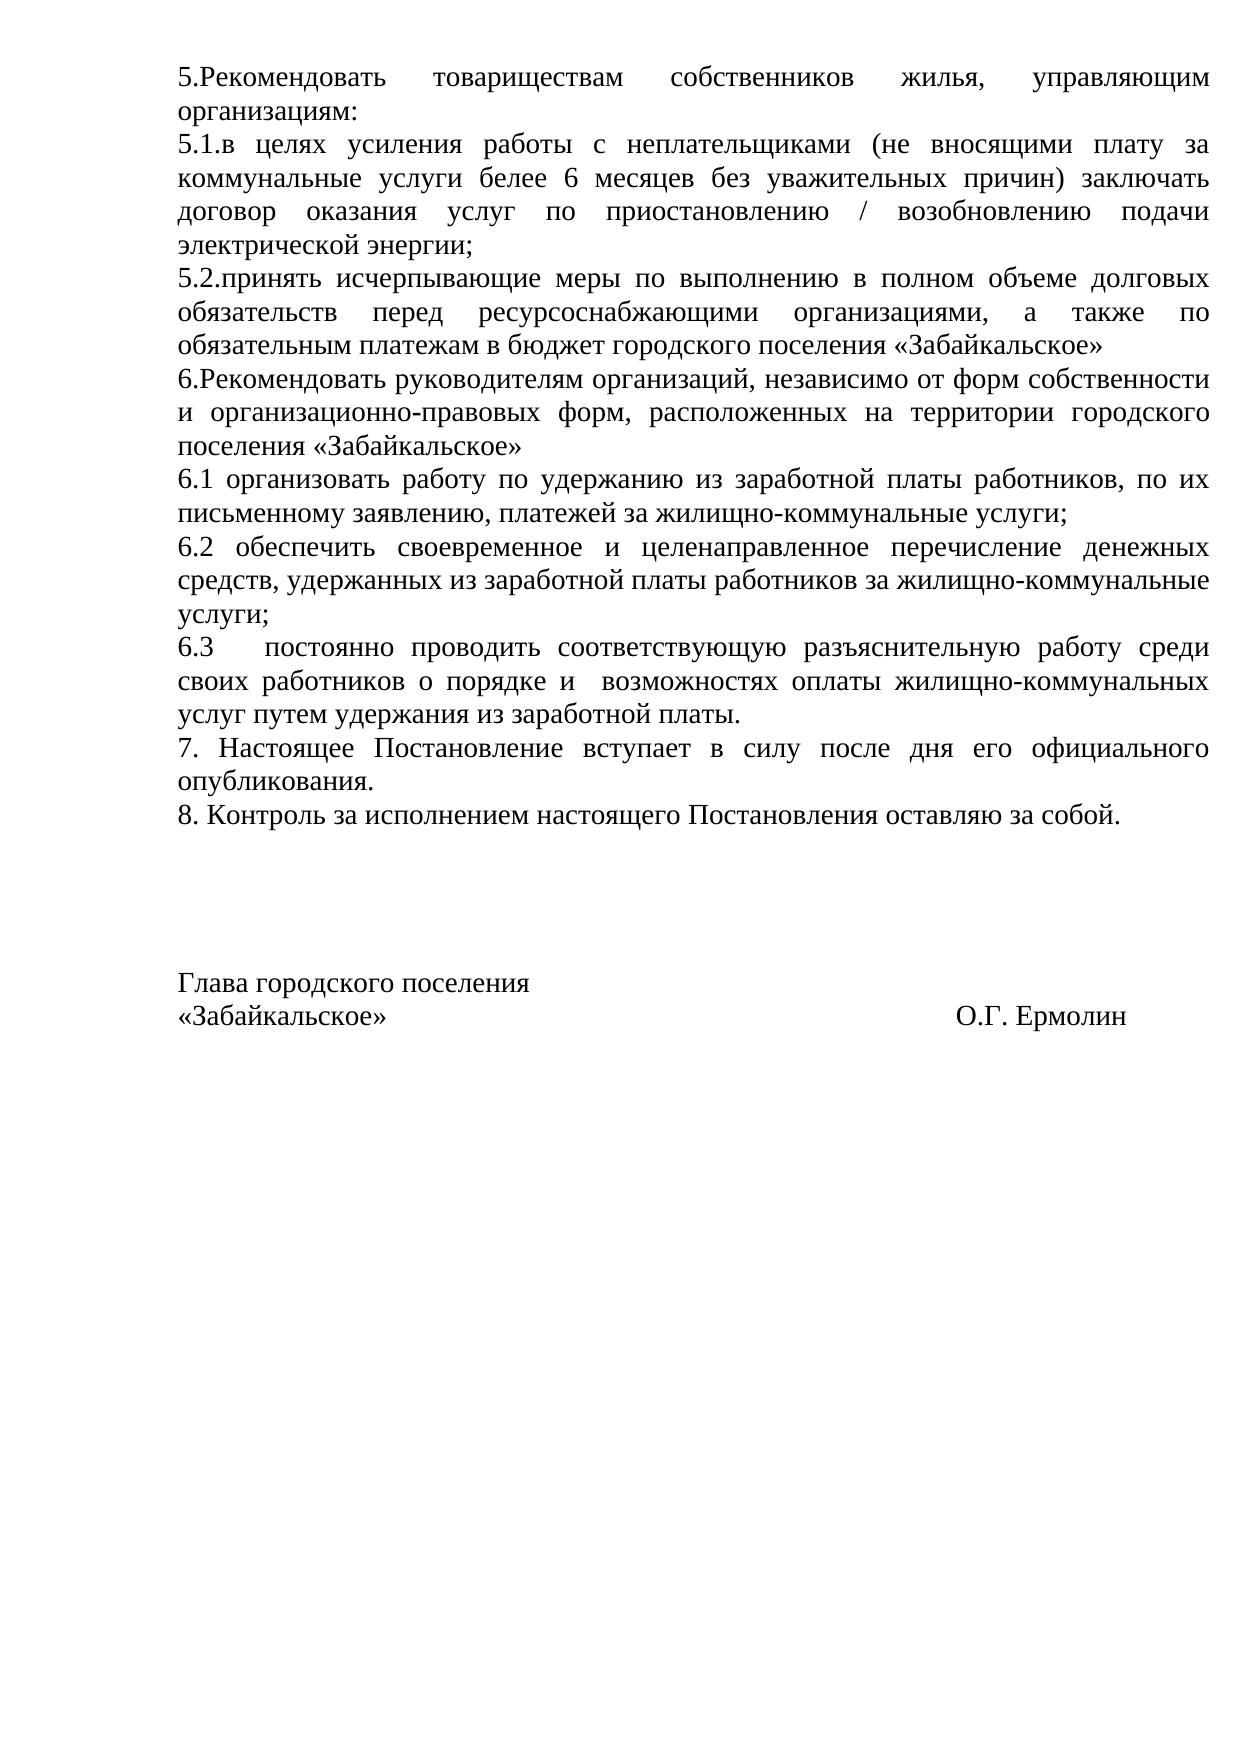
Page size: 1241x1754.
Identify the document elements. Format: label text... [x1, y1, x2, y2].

text 6.2 обеспечить своевременное и целенаправленное перечисление денежных средств, удержанных из заработной платы работников за жилищно-коммунальные услуги; [177, 529, 1211, 629]
text 8. Контроль за исполнением настоящего Постановления оставляю за собой. [177, 797, 1211, 831]
text 6.Рекомендовать руководителям организаций, независимо от форм собственности и организационно-правовых форм, расположенных на территории городского поселения «Забайкальское» [177, 361, 1211, 462]
text 5.2.принять исчерпывающие меры по выполнению в полном объеме долговых обязательств перед ресурсоснабжающими организациями, а также по обязательным платежам в бюджет городского поселения «Забайкальское» [177, 260, 1211, 361]
text 7. Настоящее Постановление вступает в силу после дня его официального опубликования. [177, 730, 1211, 797]
text 5.Рекомендовать товариществам собственников жилья, управляющим организациям: [177, 59, 1211, 126]
text 5.1.в целях усиления работы с неплательщиками (не вносящими плату за коммунальные услуги белее 6 месяцев без уважительных причин) заключать договор оказания услуг по приостановлению / возобновлению подачи электрической энергии; [177, 126, 1211, 260]
text Глава городского поселения [177, 965, 1211, 998]
text 6.3 постоянно проводить соответствующую разъяснительную работу среди своих работников о порядке и возможностях оплаты жилищно-коммунальных услуг путем удержания из заработной платы. [177, 629, 1211, 730]
text «Забайкальское» О.Г. Ермолин [177, 998, 1211, 1032]
text 6.1 организовать работу по удержанию из заработной платы работников, по их письменному заявлению, платежей за жилищно-коммунальные услуги; [177, 462, 1211, 529]
